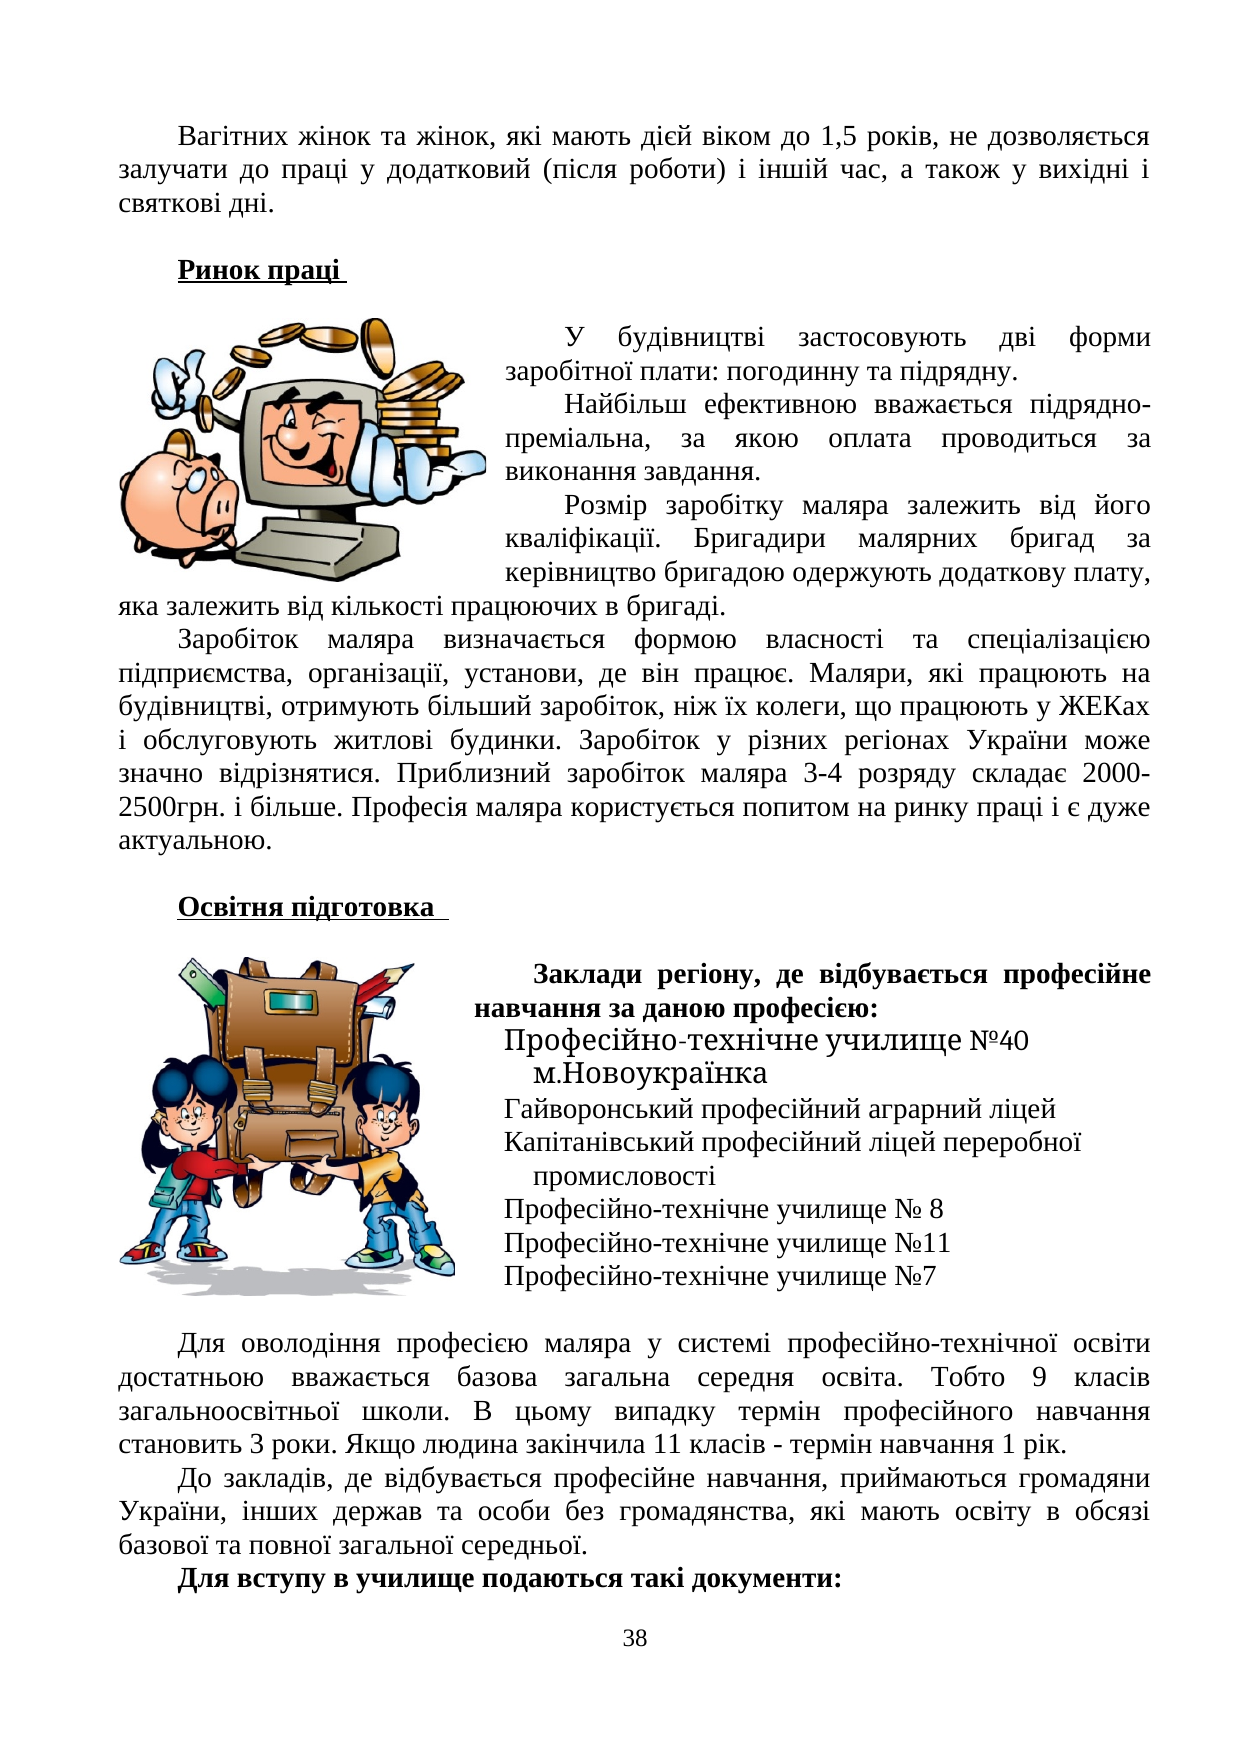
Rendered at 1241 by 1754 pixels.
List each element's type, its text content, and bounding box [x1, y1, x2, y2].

subtitle Гайворонський професійний аграрний ліцей [455, 1091, 1152, 1124]
picture [119, 318, 487, 582]
text Вагітних жінок та жінок, які мають дієй віком до 1,5 років, не дозволяється залучати до праці у додатковий (після роботи) і іншій час, а також у вихідні і святкові дні. [118, 118, 1152, 219]
text Заклади регіону, де відбувається професійне навчання за даною професією: [455, 957, 1152, 1024]
text Ринок праці [118, 252, 1152, 286]
subtitle Професійно-технічне училище № 8 [455, 1191, 1152, 1225]
subtitle Капітанівський професійний ліцей переробної промисловості [455, 1124, 1152, 1191]
text Найбільш ефективною вважається підрядно-преміальна, за якою оплата проводиться за виконання завдання. [487, 386, 1152, 487]
text Для оволодіння професією маляра у системі професійно-технічної освіти достатньою вважається базова загальна середня освіта. Тобто 9 класів загальноосвітньої школи. В цьому випадку термін професійного навчання становить 3 роки. Якщо людина закінчила 11 класів - термін навчання 1 рік. [118, 1326, 1152, 1460]
text Розмір заробітку маляра залежить від його кваліфікації. Бригадири малярних бригад за керівництво бригадою одержують додаткову плату, яка залежить від кількості працюючих в бригаді. [118, 487, 1152, 621]
picture [119, 957, 455, 1296]
text Заробіток маляра визначається формою власності та спеціалізацією підприємства, організації, установи, де він працює. Маляри, які працюють на будівництві, отримують більший заробіток, ніж їх колеги, що працюють у ЖЕКах і обслуговують житлові будинки. Заробіток у різних регіонах України може значно відрізнятися. Приблизний заробіток маляра 3-4 розряду складає 2000-2500грн. і більше. Професія маляра користується попитом на ринку праці і є дуже актуальною. [118, 621, 1152, 856]
subtitle Професійно-технічне училище №40 м.Новоукраїнка [455, 1024, 1152, 1091]
text Для вступу в училище подаються такі документи: [118, 1560, 1152, 1594]
text До закладів, де відбувається професійне навчання, приймаються громадяни України, інших держав та особи без громадянства, які мають освіту в обсязі базової та повної загальної середньої. [118, 1460, 1152, 1560]
text Освітня підготовка [118, 889, 1152, 923]
subtitle Професійно-технічне училище №11 [455, 1225, 1152, 1258]
text У будівництві застосовують дві форми заробітної плати: погодинну та підрядну. [487, 319, 1152, 386]
subtitle Професійно-технічне училище №7 [455, 1258, 1152, 1292]
